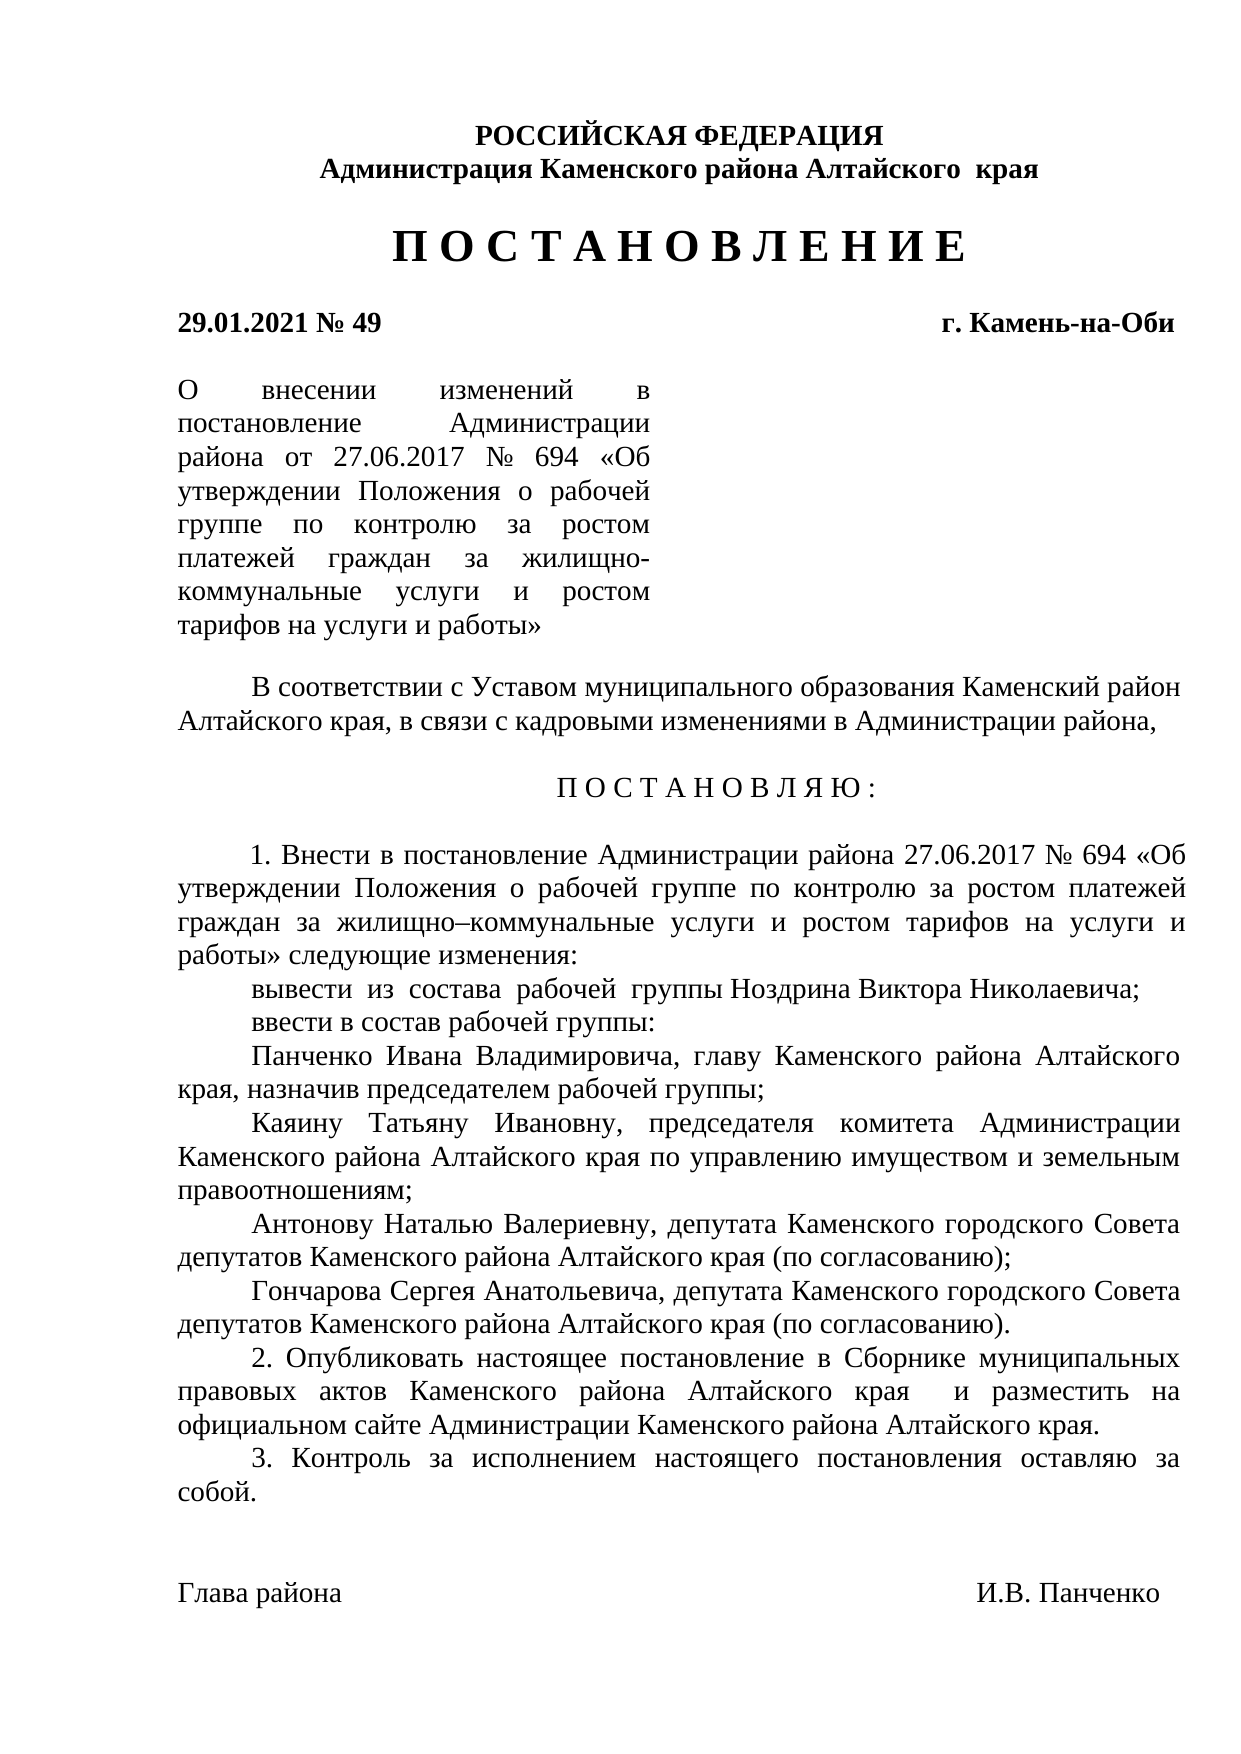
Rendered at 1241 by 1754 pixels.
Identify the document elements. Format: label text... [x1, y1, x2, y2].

text В соответствии с Уставом муниципального образования Каменский район Алтайского края, в связи с кадровыми изменениями в Администрации района, [177, 669, 1181, 736]
text Каяину Татьяну Ивановну, председателя комитета Администрации Каменского района Алтайского края по управлению имуществом и земельным правоотношениям; [177, 1105, 1181, 1206]
text Глава района И.В. Панченко [177, 1575, 1181, 1608]
text вывести из состава рабочей группы Ноздрина Виктора Николаевича; [177, 971, 1181, 1004]
text Гончарова Сергея Анатольевича, депутата Каменского городского Совета депутатов Каменского района Алтайского края (по согласованию). [177, 1273, 1181, 1340]
text Панченко Ивана Владимировича, главу Каменского района Алтайского края, назначив председателем рабочей группы; [177, 1038, 1181, 1105]
text 1. Внести в постановление Администрации района 27.06.2017 № 694 «Об утверждении Положения о рабочей группе по контролю за ростом платежей граждан за жилищно–коммунальные услуги и ростом тарифов на услуги и работы» следующие изменения: [177, 837, 1187, 971]
text О внесении изменений в постановление Администрации района от 27.06.2017 № 694 «Об утверждении Положения о рабочей группе по контролю за ростом платежей граждан за жилищно-коммунальные услуги и ростом тарифов на услуги и работы» [177, 372, 650, 640]
text П О С Т А Н О В Л Я Ю : [177, 770, 1181, 803]
text ввести в состав рабочей группы: [177, 1004, 1181, 1038]
text П О С Т А Н О В Л Е Н И Е [177, 219, 1181, 271]
text Администрация Каменского района Алтайского края [177, 152, 1181, 185]
text РОССИЙСКАЯ ФЕДЕРАЦИЯ [177, 118, 1181, 152]
text Антонову Наталью Валериевну, депутата Каменского городского Совета депутатов Каменского района Алтайского края (по согласованию); [177, 1206, 1181, 1273]
text 29.01.2021 № 49 г. Камень-на-Оби [177, 305, 1181, 338]
text 3. Контроль за исполнением настоящего постановления оставляю за собой. [177, 1441, 1181, 1508]
text 2. Опубликовать настоящее постановление в Сборнике муниципальных правовых актов Каменского района Алтайского края и разместить на официальном сайте Администрации Каменского района Алтайского края. [177, 1340, 1181, 1441]
